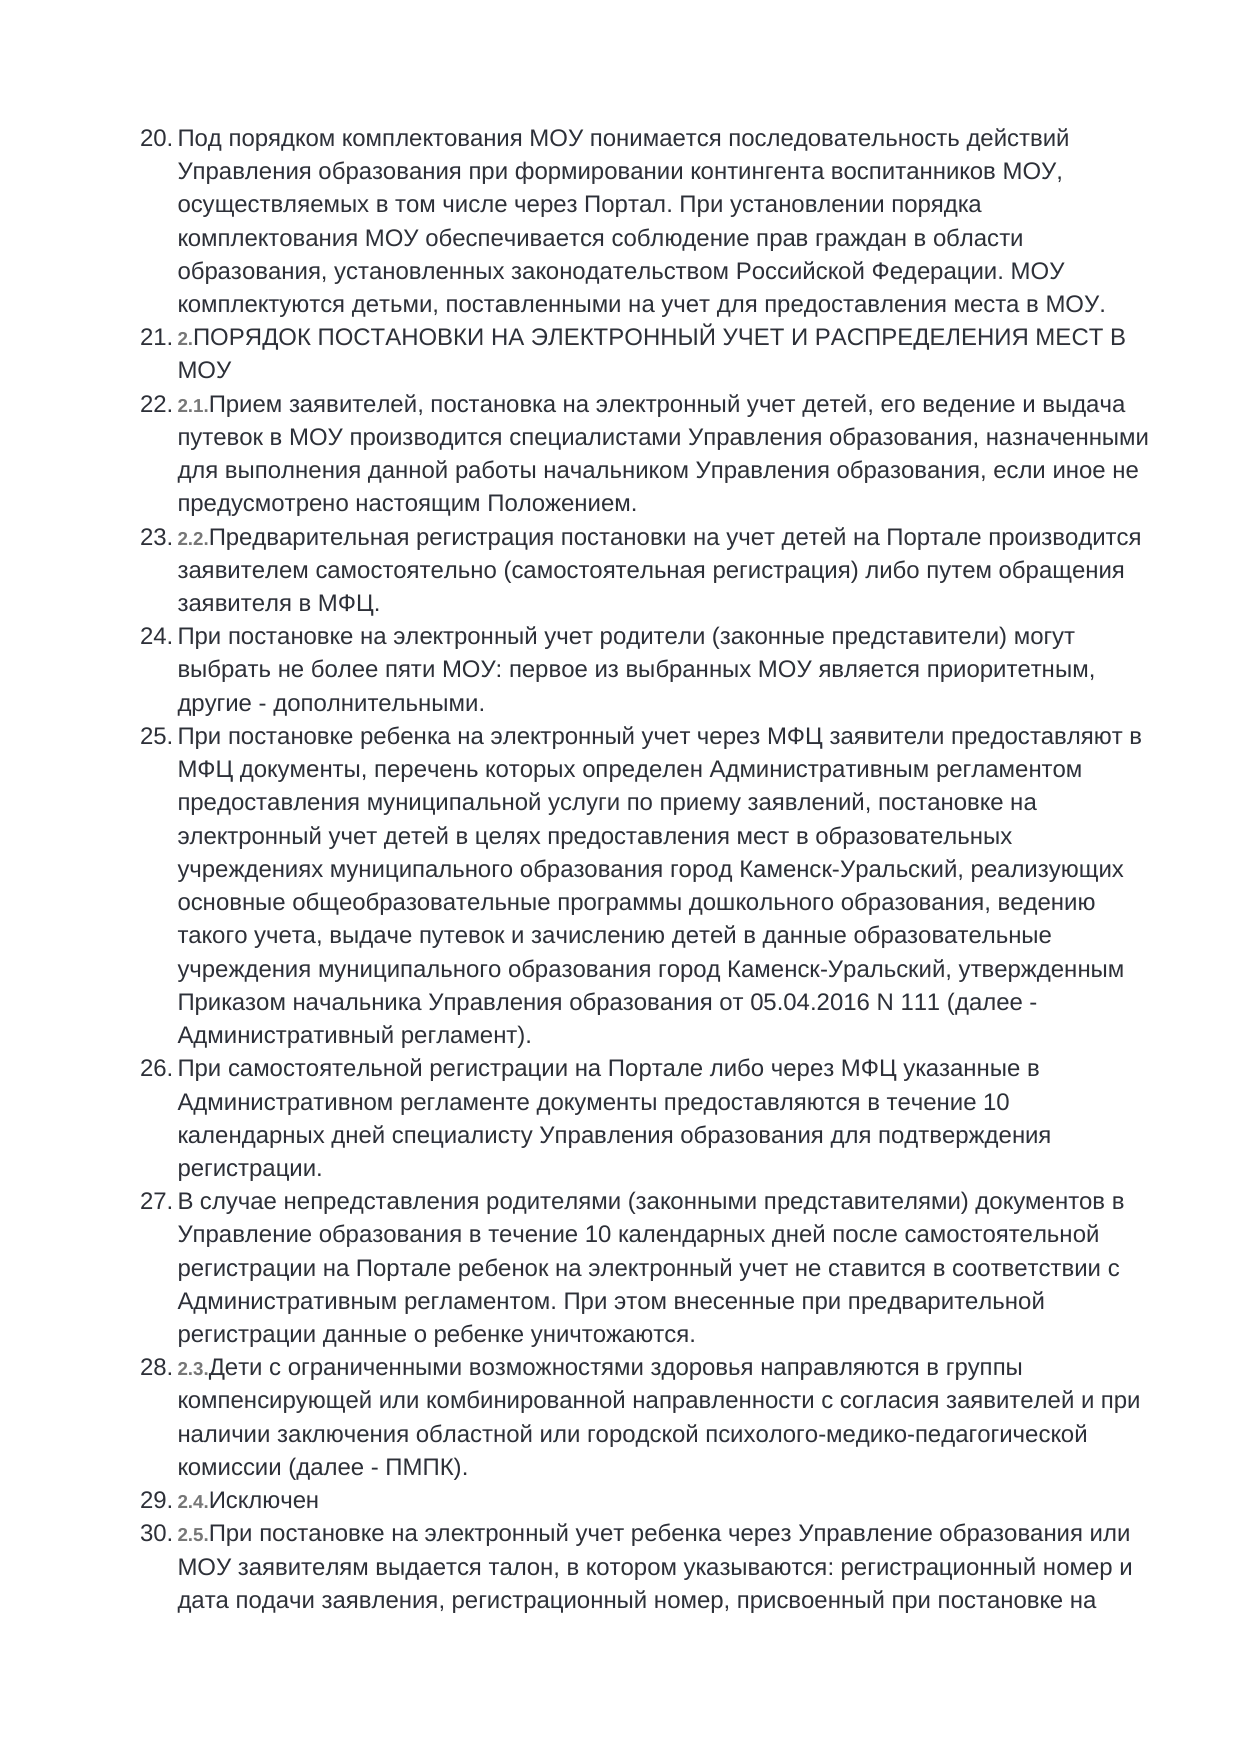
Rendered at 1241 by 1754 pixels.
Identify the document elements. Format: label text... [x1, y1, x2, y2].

list Под порядком комплектования МОУ понимается последовательность действий Управления образования при формировании контингента воспитанников МОУ, осуществляемых в том числе через Портал. При установлении порядка комплектования МОУ обеспечивается соблюдение прав граждан в области образования, установленных законодательством Российской Федерации. МОУ комплектуются детьми, поставленными на учет для предоставления места в МОУ. [140, 118, 1152, 317]
list 2.ПОРЯДОК ПОСТАНОВКИ НА ЭЛЕКТРОННЫЙ УЧЕТ И РАСПРЕДЕЛЕНИЯ МЕСТ В МОУ [140, 317, 1152, 384]
list 2.3.Дети с ограниченными возможностями здоровья направляются в группы компенсирующей или комбинированной направленности с согласия заявителей и при наличии заключения областной или городской психолого-медико-педагогической комиссии (далее - ПМПК). [140, 1348, 1152, 1481]
list 2.4.Исключен [140, 1481, 1152, 1514]
list В случае непредставления родителями (законными представителями) документов в Управление образования в течение 10 календарных дней после самостоятельной регистрации на Портале ребенок на электронный учет не ставится в соответствии с Административным регламентом. При этом внесенные при предварительной регистрации данные о ребенке уничтожаются. [140, 1181, 1152, 1348]
list При постановке ребенка на электронный учет через МФЦ заявители предоставляют в МФЦ документы, перечень которых определен Административным регламентом предоставления муниципальной услуги по приему заявлений, постановке на электронный учет детей в целях предоставления мест в образовательных учреждениях муниципального образования город Каменск-Уральский, реализующих основные общеобразовательные программы дошкольного образования, ведению такого учета, выдаче путевок и зачислению детей в данные образовательные учреждения муниципального образования город Каменск-Уральский, утвержденным Приказом начальника Управления образования от 05.04.2016 N 111 (далее - Административный регламент). [140, 716, 1152, 1048]
list При самостоятельной регистрации на Портале либо через МФЦ указанные в Административном регламенте документы предоставляются в течение 10 календарных дней специалисту Управления образования для подтверждения регистрации. [140, 1048, 1152, 1181]
list 2.2.Предварительная регистрация постановки на учет детей на Портале производится заявителем самостоятельно (самостоятельная регистрация) либо путем обращения заявителя в МФЦ. [140, 517, 1152, 617]
list 2.1.Прием заявителей, постановка на электронный учет детей, его ведение и выдача путевок в МОУ производится специалистами Управления образования, назначенными для выполнения данной работы начальником Управления образования, если иное не предусмотрено настоящим Положением. [140, 384, 1152, 517]
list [140, 1514, 1152, 1613]
list При постановке на электронный учет родители (законные представители) могут выбрать не более пяти МОУ: первое из выбранных МОУ является приоритетным, другие - дополнительными. [140, 617, 1152, 716]
